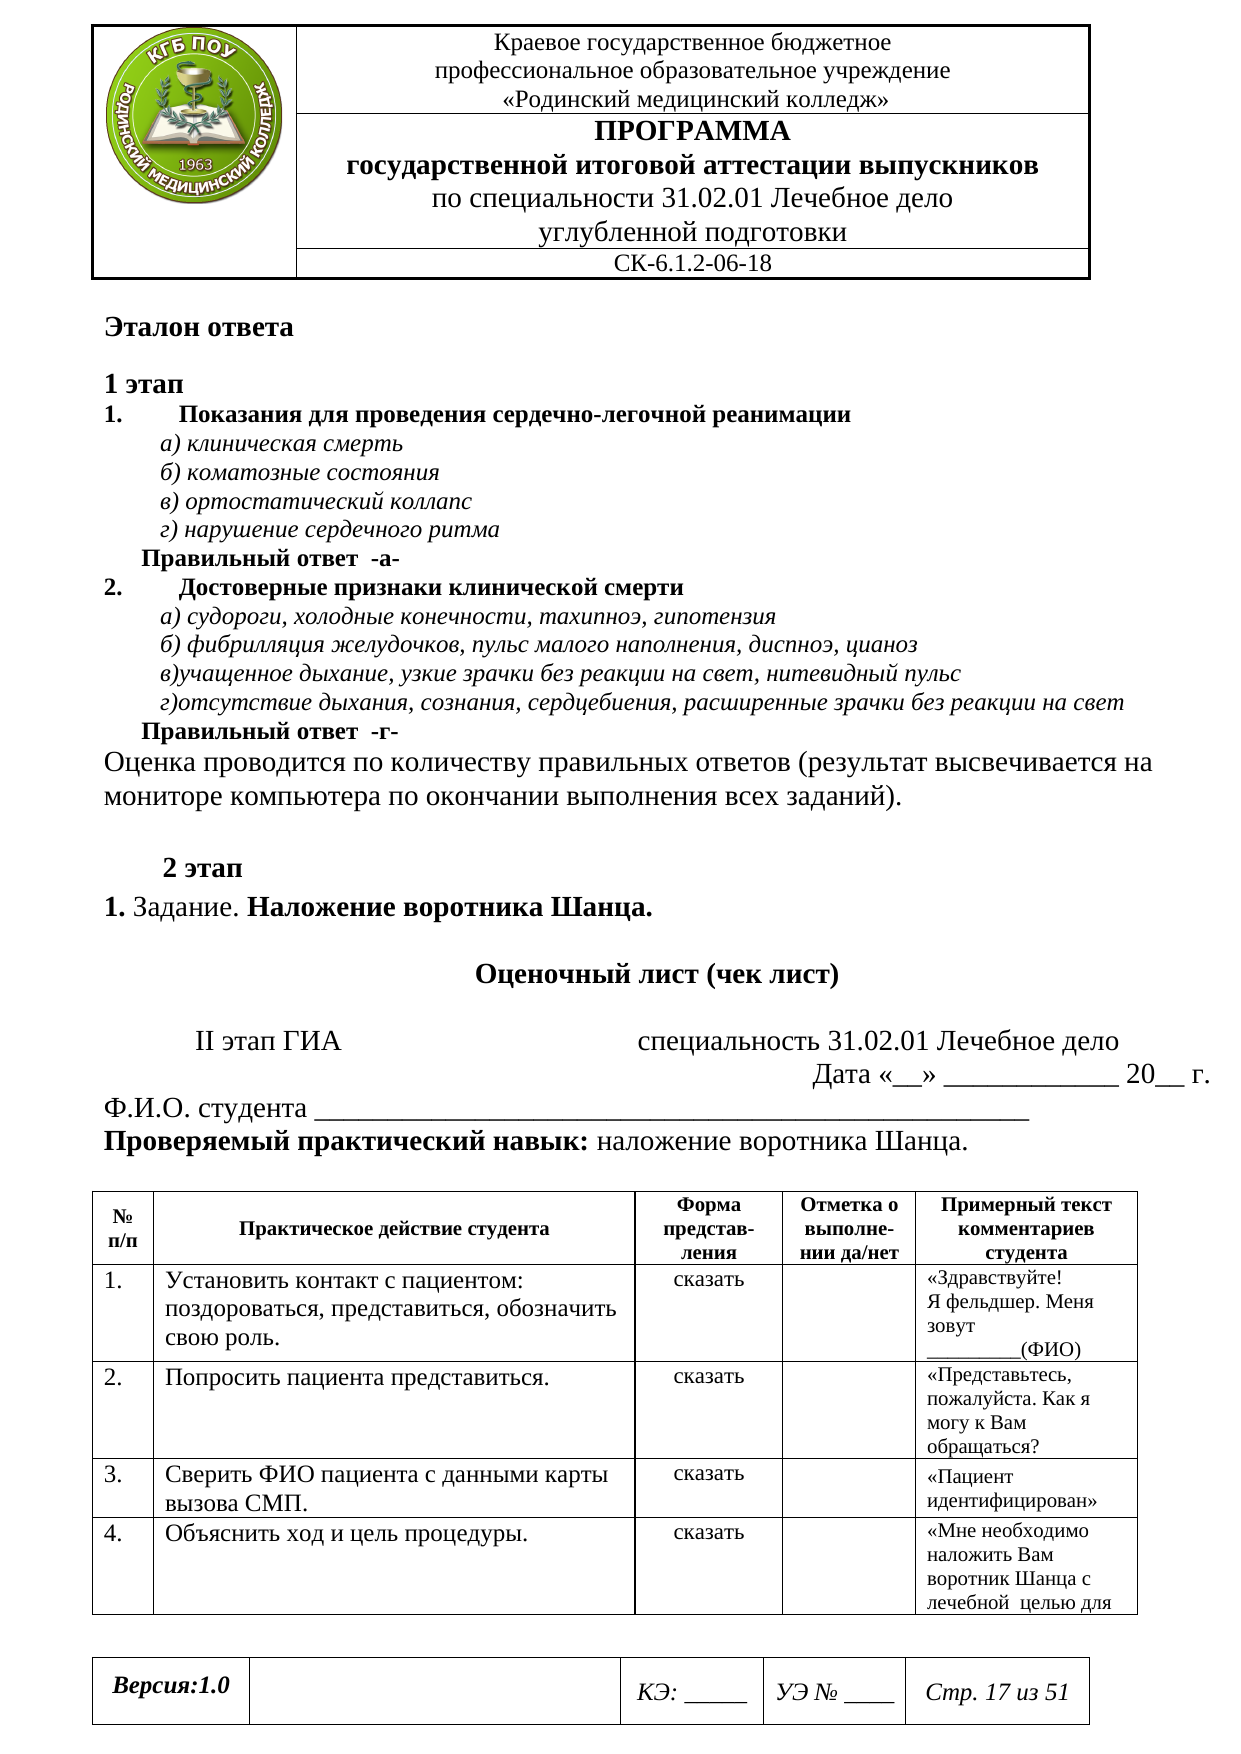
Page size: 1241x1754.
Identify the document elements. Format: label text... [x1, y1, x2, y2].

text Правильный ответ -г- [141, 716, 1211, 744]
table_cell сказать [636, 1362, 782, 1458]
text в)учащенное дыхание, узкие зрачки без реакции на свет, нитевидный пульс [160, 658, 1211, 687]
text а) клиническая смерть [160, 428, 1211, 457]
text б) коматозные состояния [160, 457, 1211, 486]
table_cell [783, 1362, 915, 1458]
list Показания для проведения сердечно-легочной реанимации [103, 399, 1211, 428]
text Ф.И.О. студента _________________________________________________ [103, 1090, 1211, 1123]
table_cell Объяснить ход и цель процедуры. [154, 1518, 634, 1614]
text Проверяемый практический навык: наложение воротника Шанца. [103, 1123, 1211, 1157]
table_cell сказать [636, 1518, 782, 1614]
table_cell сказать [636, 1265, 782, 1361]
table_cell [93, 1459, 153, 1517]
table_cell [93, 1362, 153, 1458]
text Эталон ответа [103, 309, 1211, 342]
table_cell «Представьтесь, пожалуйста. Как я могу к Вам обращаться? [916, 1362, 1137, 1458]
text Оценка проводится по количеству правильных ответов (результат высвечивается на мониторе компьютера по окончании выполнения всех заданий). [103, 744, 1211, 812]
table_cell Попросить пациента представиться. [154, 1362, 634, 1458]
text 2 этап [103, 850, 1211, 884]
text 1 этап [103, 366, 1211, 399]
text г)отсутствие дыхания, сознания, сердцебиения, расширенные зрачки без реакции на свет [160, 687, 1211, 716]
table_cell [783, 1265, 915, 1361]
text Дата «__» ____________ 20__ г. [103, 1056, 1211, 1090]
table_cell [783, 1518, 915, 1614]
table_cell [783, 1459, 915, 1517]
table_cell Установить контакт с пациентом: поздороваться, представиться, обозначить свою роль. [154, 1265, 634, 1361]
table_cell Сверить ФИО пациента с данными карты вызова СМП. [154, 1459, 634, 1517]
text 1. Задание. Наложение воротника Шанца. [103, 889, 1211, 922]
table_header Отметка о выполне-нии да/нет [783, 1192, 915, 1264]
text Оценочный лист (чек лист) [103, 956, 1211, 989]
text в) ортостатический коллапс [160, 486, 1211, 514]
table_cell [93, 1518, 153, 1614]
picture [105, 26, 283, 204]
text а) судороги, холодные конечности, тахипноэ, гипотензия [160, 601, 1211, 629]
table_cell «Мне необходимо наложить Вам воротник Шанца с лечебной целью для фиксации шейного отдела позвоночника» [916, 1518, 1137, 1614]
table_header Форма представ-ления [636, 1192, 782, 1264]
text II этап ГИА специальность 31.02.01 Лечебное дело [103, 1023, 1211, 1056]
text Правильный ответ -а- [141, 543, 1211, 572]
table_header Примерный текст комментариев студента [916, 1192, 1137, 1264]
text б) фибрилляция желудочков, пульс малого наполнения, диспноэ, цианоз [160, 629, 1211, 658]
text г) нарушение сердечного ритма [160, 514, 1211, 543]
table_cell «Здравствуйте! Я фельдшер. Меня зовут _________(ФИО) [916, 1265, 1137, 1361]
list Достоверные признаки клинической смерти [103, 572, 1211, 601]
table_header Практическое действие студента [154, 1192, 634, 1264]
table_header № п/п [93, 1192, 153, 1264]
table_cell «Пациент идентифицирован» [916, 1459, 1137, 1517]
table_cell [93, 1265, 153, 1361]
table_cell сказать [636, 1459, 782, 1517]
